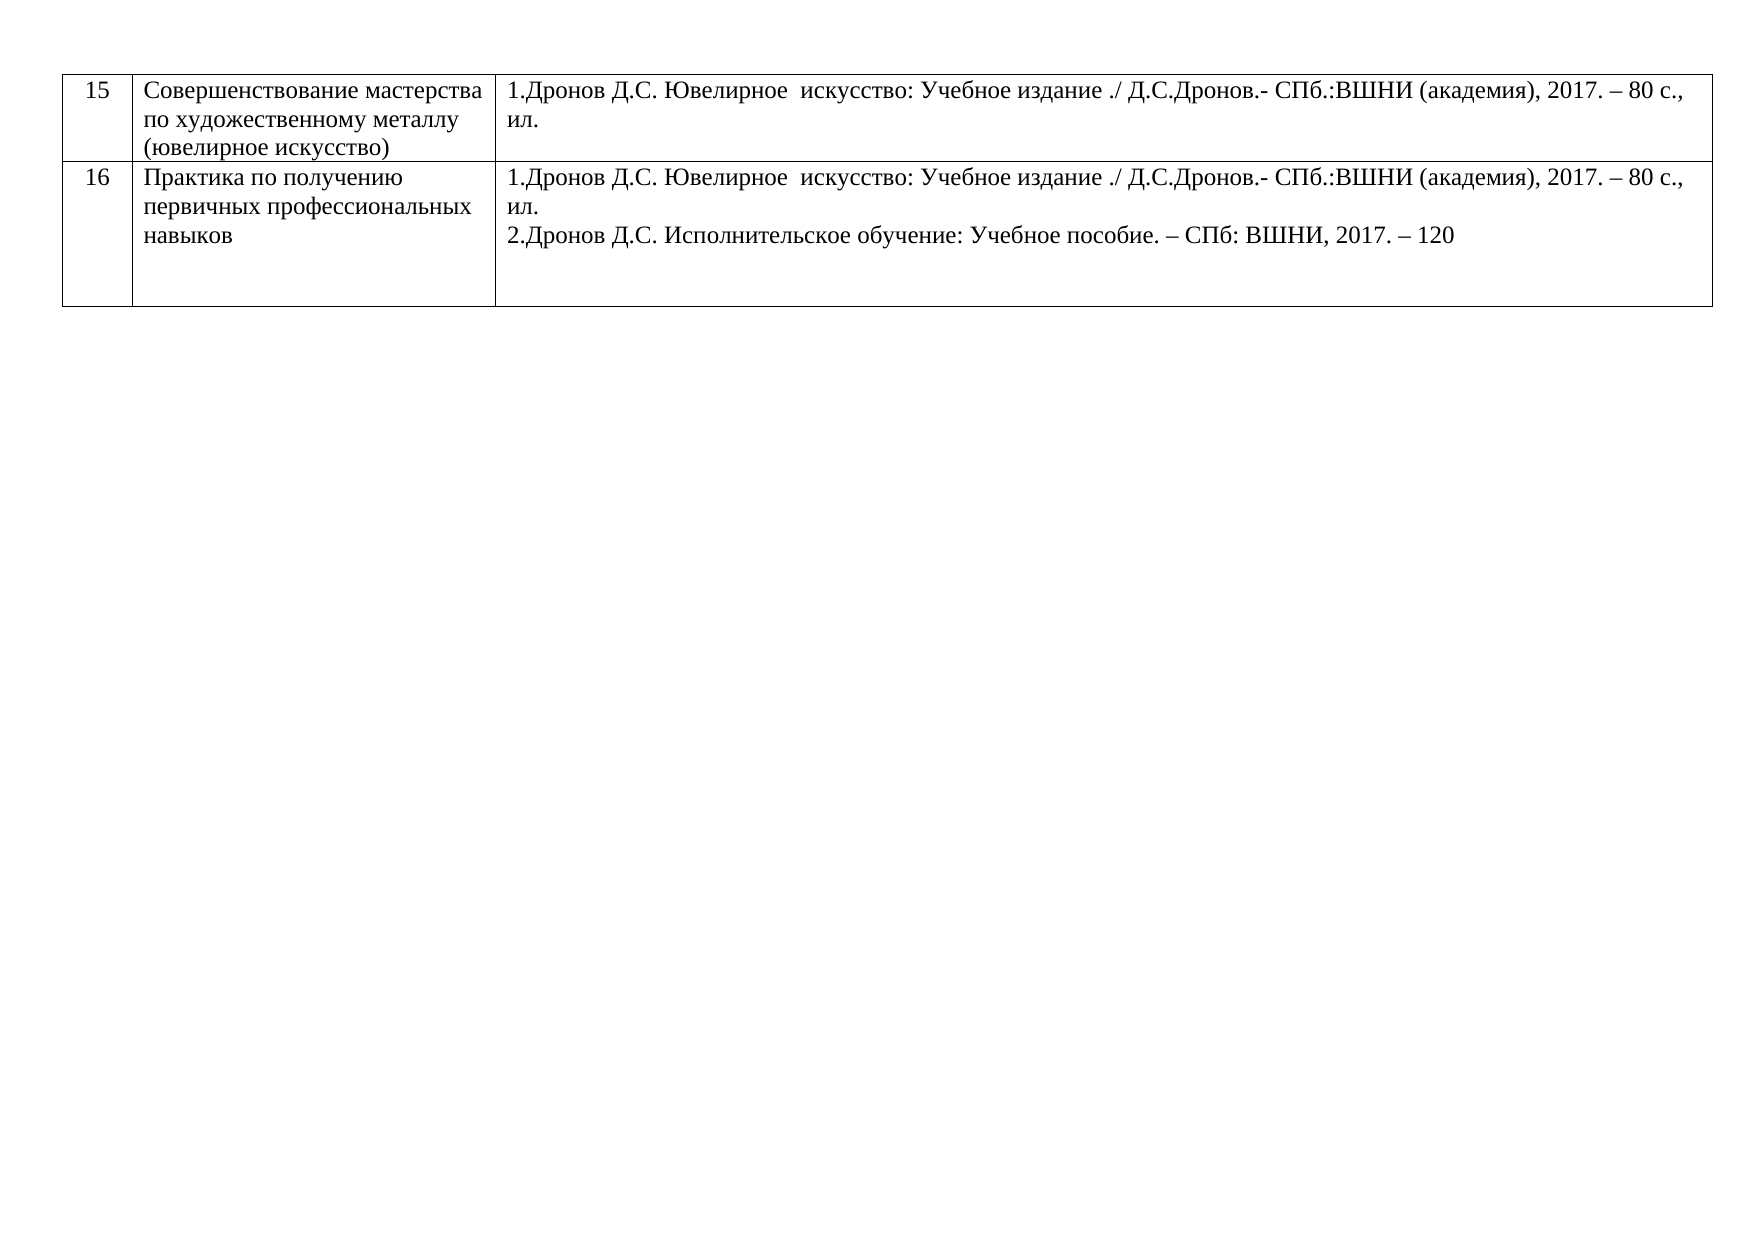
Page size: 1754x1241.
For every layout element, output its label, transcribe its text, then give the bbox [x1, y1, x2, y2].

table_cell 16 [63, 162, 132, 306]
table_cell 1.Дронов Д.С. Ювелирное искусство: Учебное издание ./ Д.С.Дронов.- СПб.:ВШНИ (академия), 2017. – 80 с., ил. 2.Дронов Д.С. Исполнительское обучение: Учебное пособие. – СПб: ВШНИ, 2017. – 120 [496, 162, 1712, 306]
table_cell 15 [63, 75, 132, 161]
table_cell Практика по получению первичных профессиональных навыков [133, 162, 495, 306]
table_cell Совершенствование мастерства по художественному металлу (ювелирное искусство) [133, 75, 495, 161]
table_cell 1.Дронов Д.С. Ювелирное искусство: Учебное издание ./ Д.С.Дронов.- СПб.:ВШНИ (академия), 2017. – 80 с., ил. [496, 75, 1712, 161]
